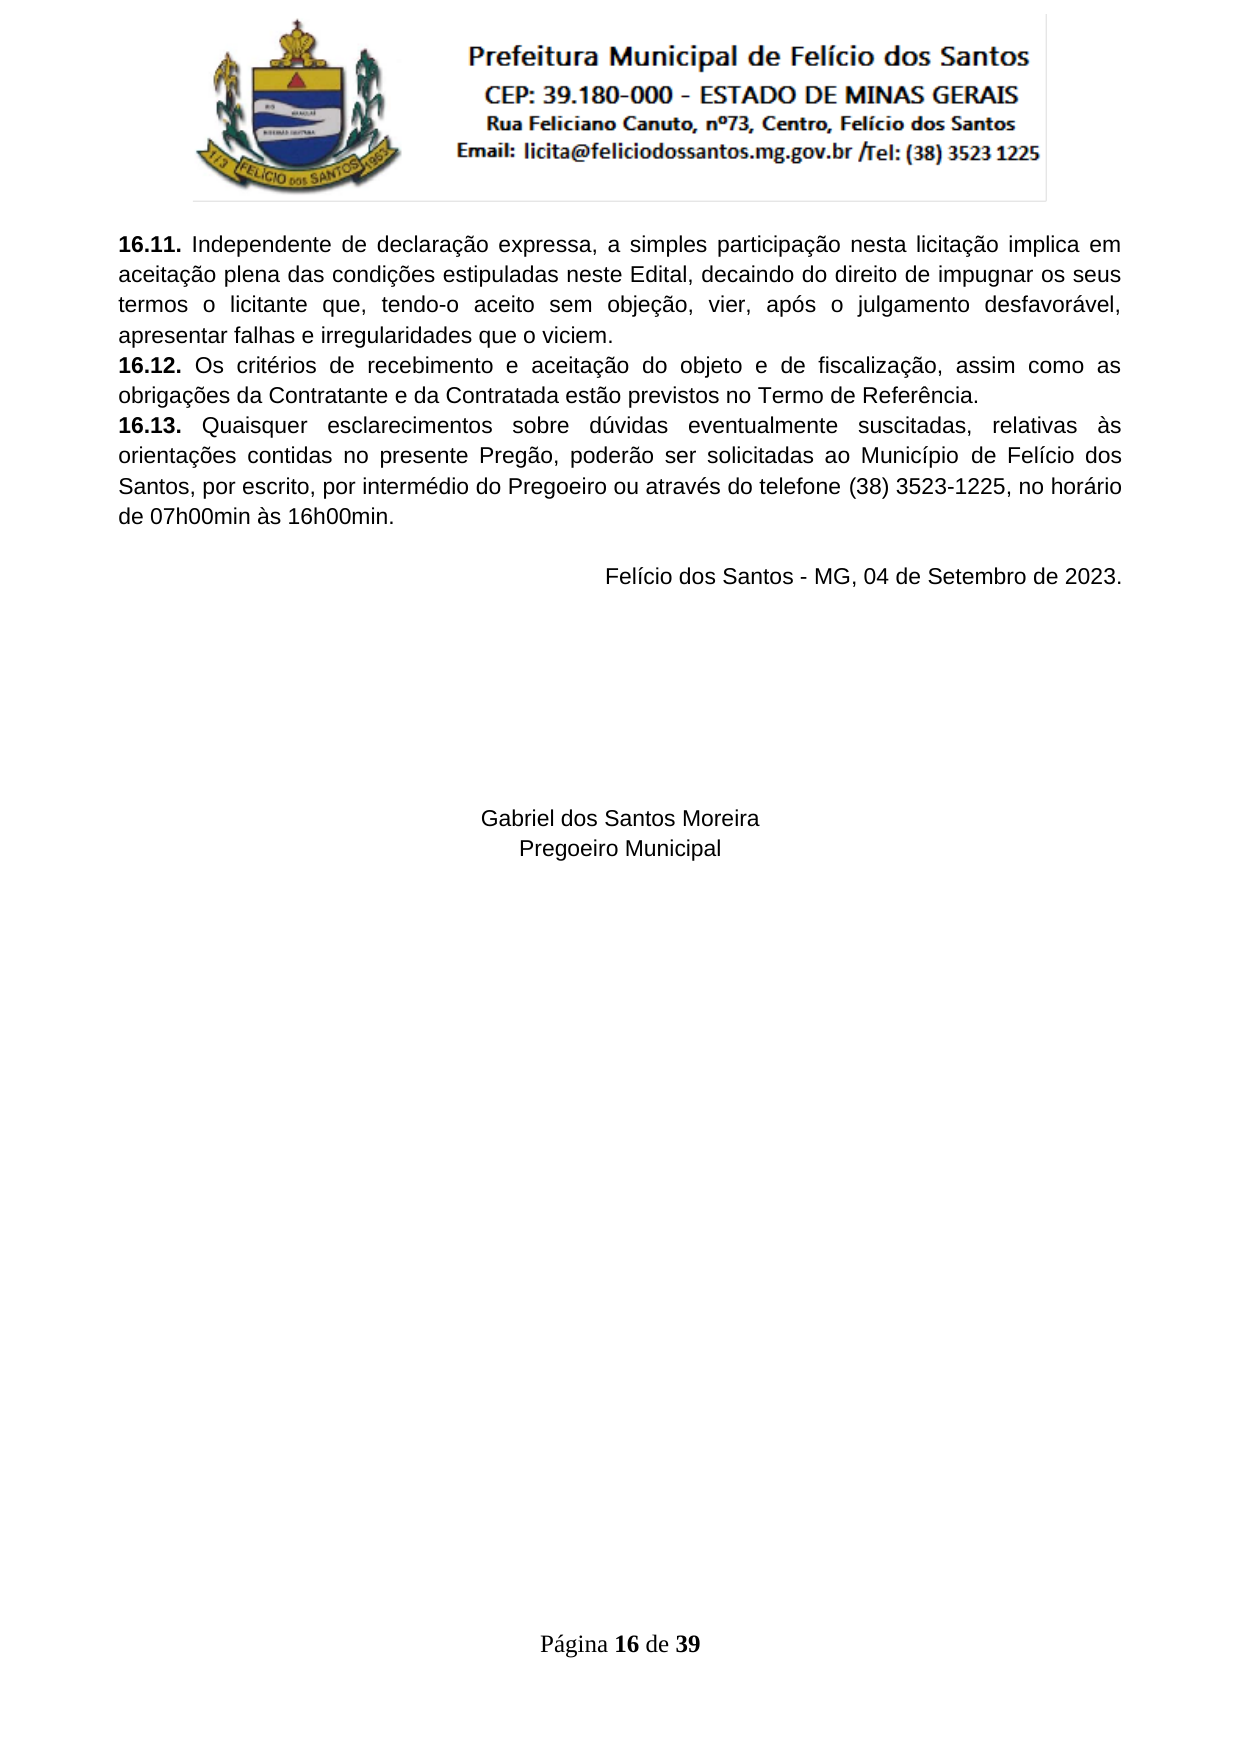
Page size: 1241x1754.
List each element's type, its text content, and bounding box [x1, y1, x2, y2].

text 16.12. Os critérios de recebimento e aceitação do objeto e de fiscalização, assim como as obrigações da Contratante e da Contratada estão previstos no Termo de Referência. [118, 352, 1122, 408]
picture [192, 14, 1048, 203]
text Felício dos Santos - MG, 04 de Setembro de 2023. [118, 563, 1122, 590]
text 16.11. Independente de declaração expressa, a simples participação nesta licitação implica em aceitação plena das condições estipuladas neste Edital, decaindo do direito de impugnar os seus termos o licitante que, tendo-o aceito sem objeção, vier, após o julgamento desfavorável, apresentar falhas e irregularidades que o viciem. [118, 231, 1122, 348]
text 16.13. Quaisquer esclarecimentos sobre dúvidas eventualmente suscitadas, relativas às orientações contidas no presente Pregão, poderão ser solicitadas ao Município de Felício dos Santos, por escrito, por intermédio do Pregoeiro ou através do telefone (38) 3523-1225, no horário de 07h00min às 16h00min. [118, 412, 1122, 529]
text Gabriel dos Santos Moreira [118, 805, 1122, 831]
text Pregoeiro Municipal [118, 835, 1122, 862]
